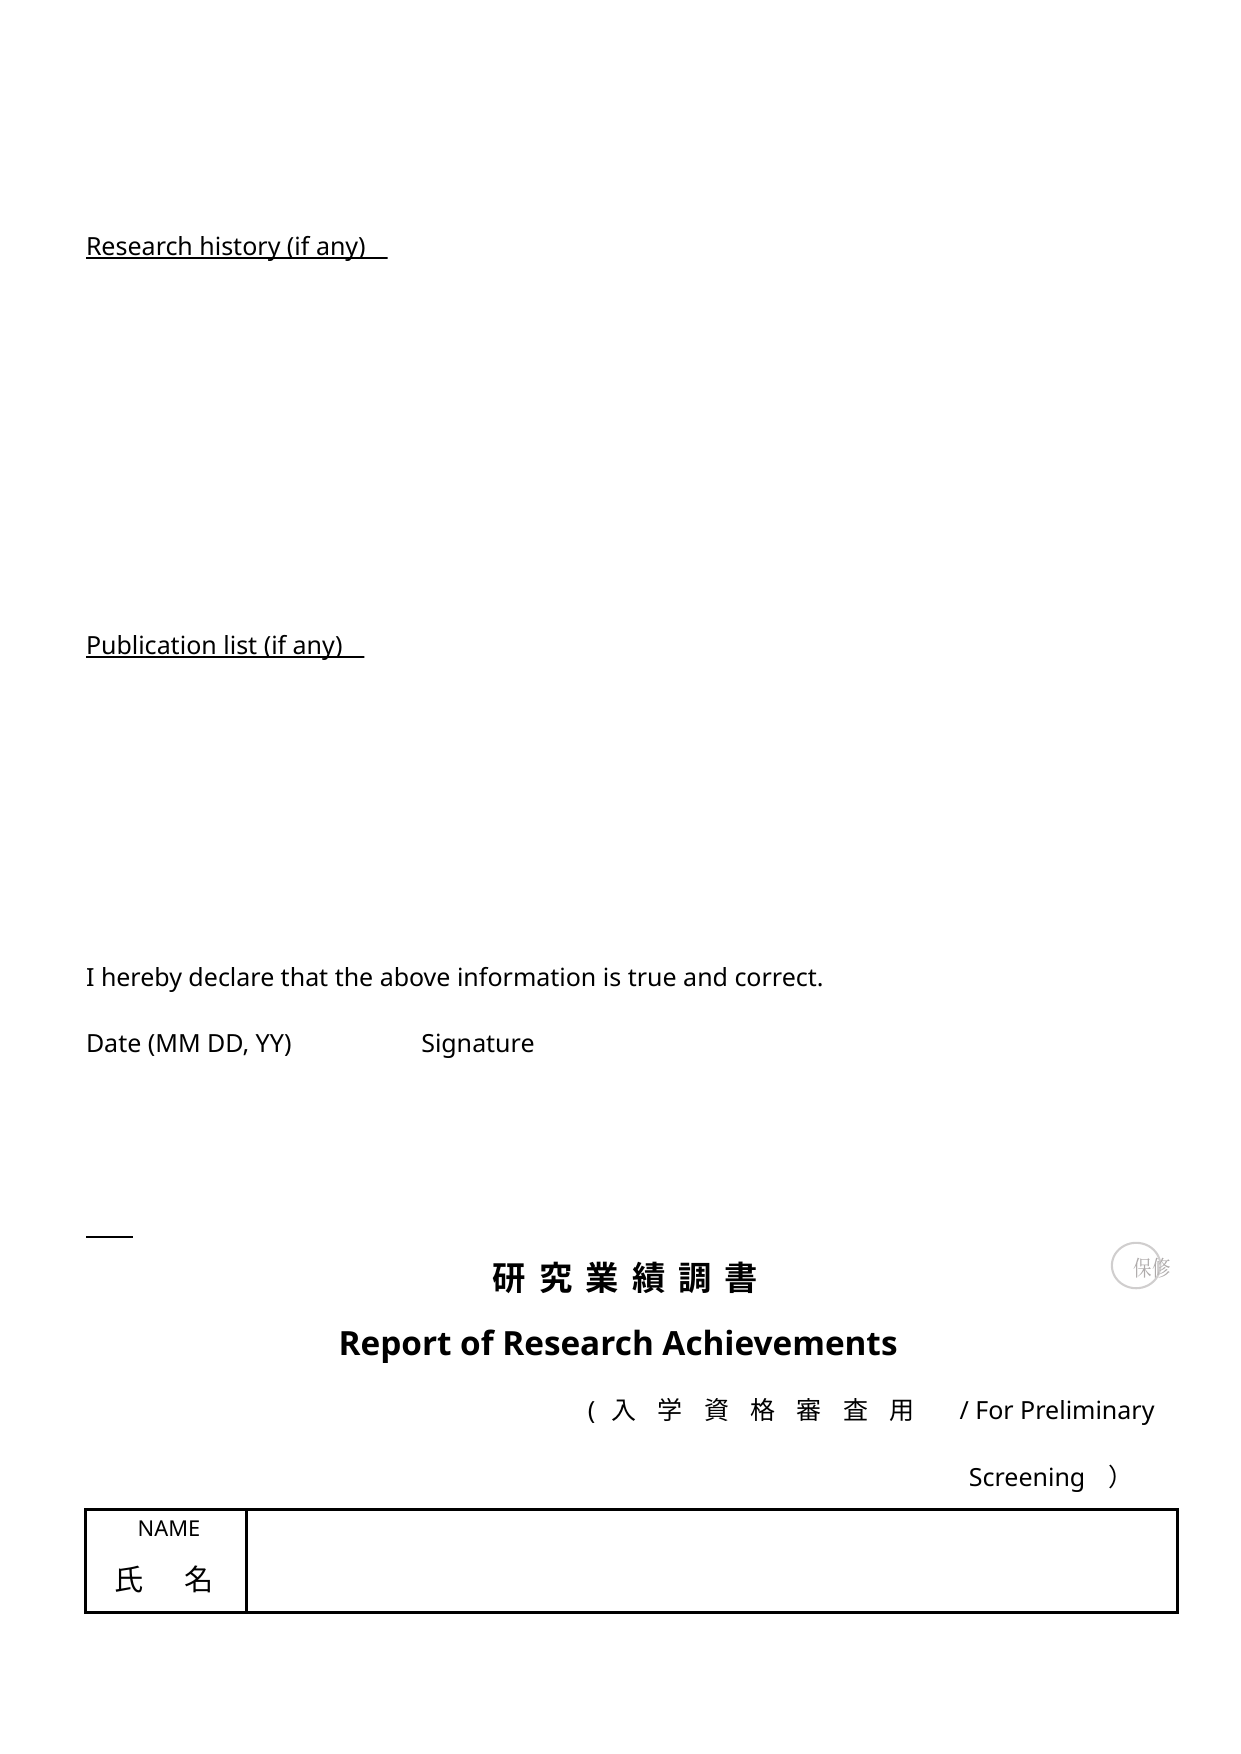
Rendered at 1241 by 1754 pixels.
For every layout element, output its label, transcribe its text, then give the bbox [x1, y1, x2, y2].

text I hereby declare that the above information is true and correct. [86, 943, 1154, 1010]
text (入学資格審査用 / For Preliminary Screening） [86, 1375, 1154, 1508]
text Publication list (if any) [86, 611, 1154, 678]
text 研究業績調書 [86, 1242, 1154, 1309]
text Date (MM DD, YY) Signature [86, 1010, 1154, 1076]
text Research history (if any) [86, 212, 1154, 279]
text Report of Research Achievements [86, 1309, 1154, 1375]
table_header NAME 氏 名 [87, 1511, 245, 1611]
table_header [248, 1511, 1176, 1611]
